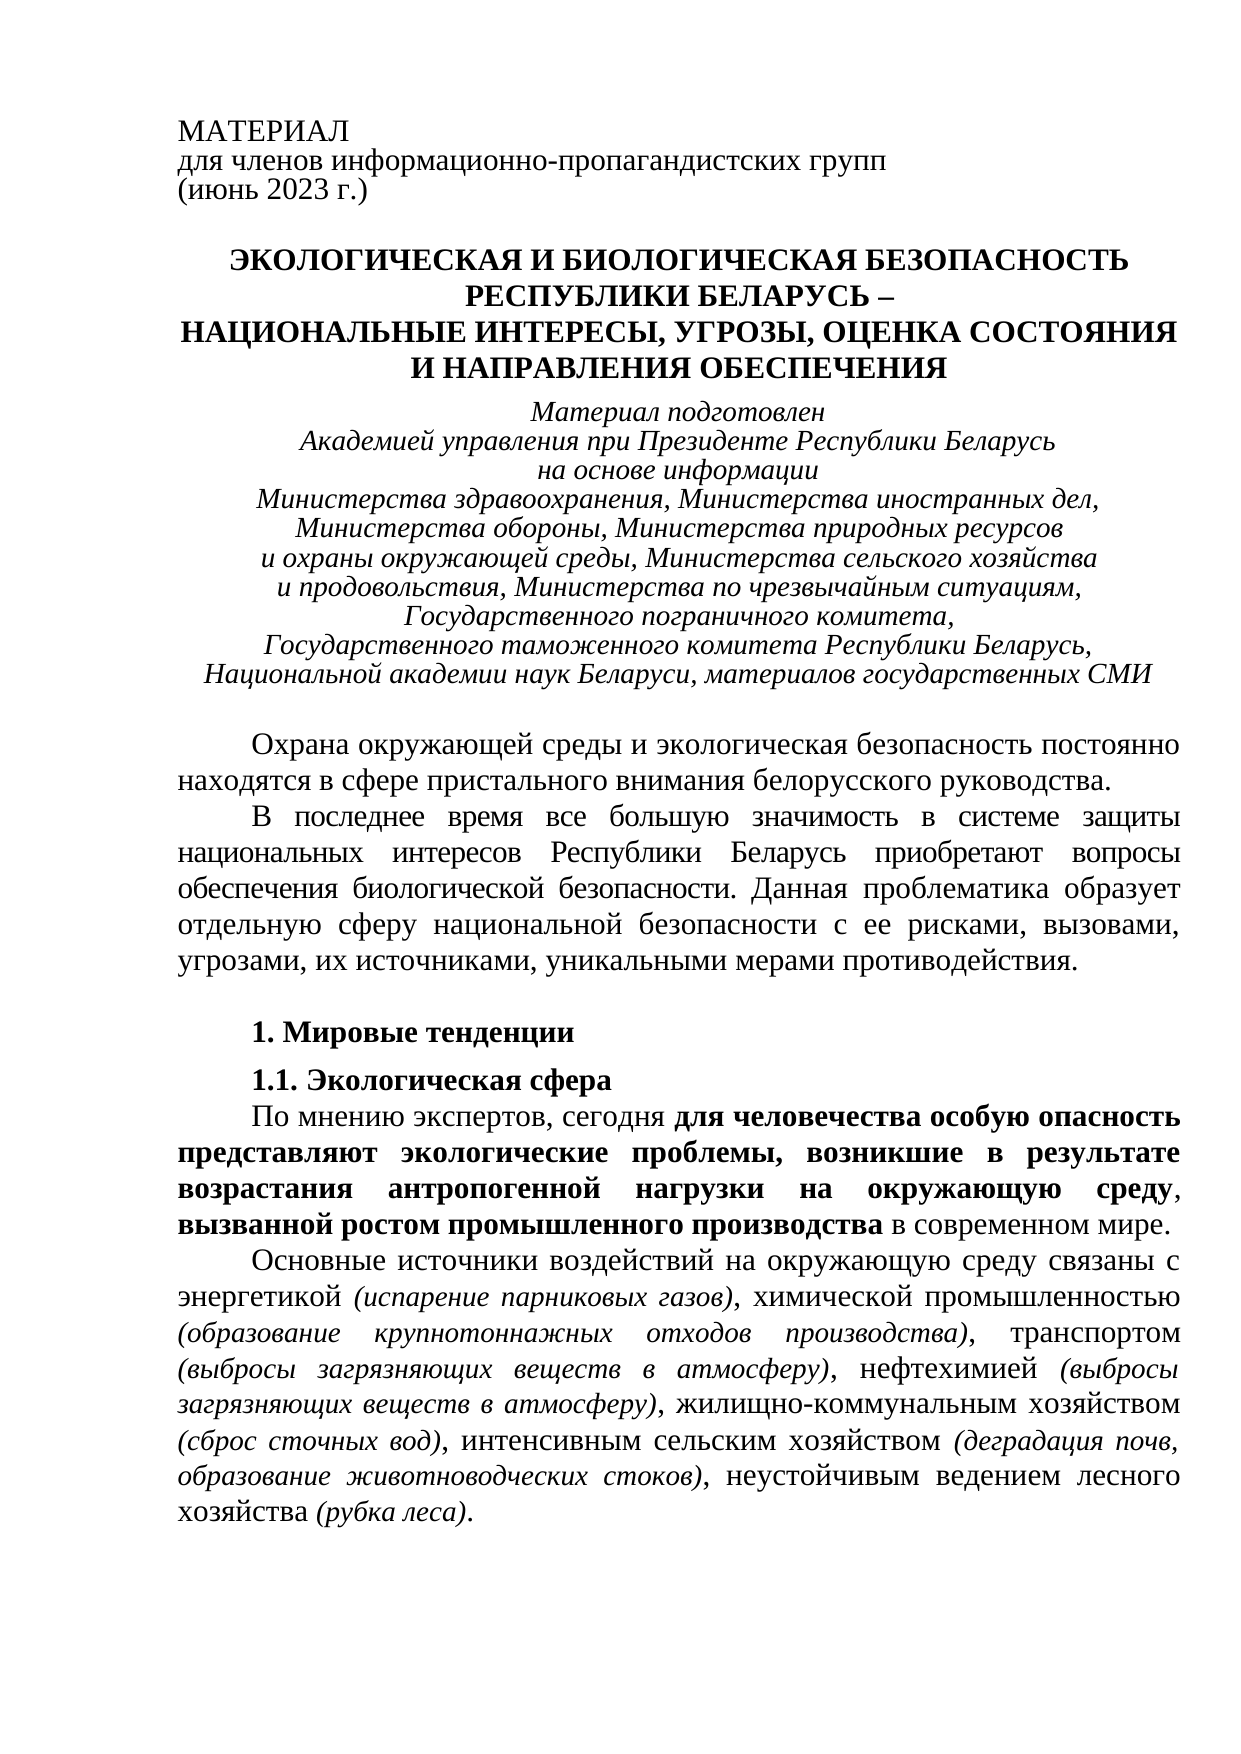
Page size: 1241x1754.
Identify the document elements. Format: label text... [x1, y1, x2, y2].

text (июнь 2023 г.) [177, 176, 1181, 206]
text В последнее время все большую значимость в системе защиты национальных интересов Республики Беларусь приобретают вопросы обеспечения биологической безопасности. Данная проблематика образует отдельную сферу национальной безопасности с ее рисками, вызовами, угрозами, их источниками, уникальными мерами противодействия. [177, 797, 1181, 977]
text для членов информационно-пропагандистских групп [177, 147, 1181, 176]
text ЭКОЛОГИЧЕСКАЯ И БИОЛОГИЧЕСКАЯ БЕЗОПАСНОСТЬ РЕСПУБЛИКИ БЕЛАРУСЬ – [177, 242, 1181, 313]
text 1. Мировые тенденции [177, 1013, 1181, 1049]
text и продовольствия, Министерства по чрезвычайным ситуациям, [177, 573, 1181, 602]
text Академией управления при Президенте Республики Беларусь [177, 427, 1181, 456]
text 1.1. Экологическая сфера [177, 1061, 1181, 1097]
text И НАПРАВЛЕНИЯ ОБЕСПЕЧЕНИЯ [177, 349, 1181, 385]
text НАЦИОНАЛЬНЫЕ ИНТЕРЕСЫ, УГРОЗЫ, ОЦЕНКА СОСТОЯНИЯ [177, 313, 1181, 349]
text и охраны окружающей среды, Министерства сельского хозяйства [177, 544, 1181, 573]
text Государственного пограничного комитета, [177, 602, 1181, 631]
text Министерства здравоохранения, Министерства иностранных дел, [177, 485, 1181, 514]
text МАТЕРИАЛ [177, 118, 1181, 147]
text По мнению экспертов, сегодня для человечества особую опасность представляют экологические проблемы, возникшие в результате возрастания антропогенной нагрузки на окружающую среду, вызванной ростом промышленного производства в современном мире. [177, 1097, 1181, 1241]
text Материал подготовлен [177, 398, 1181, 427]
text Охрана окружающей среды и экологическая безопасность постоянно находятся в сфере пристального внимания белорусского руководства. [177, 725, 1181, 797]
text Министерства обороны, Министерства природных ресурсов [177, 514, 1181, 544]
text Основные источники воздействий на окружающую среду связаны с энергетикой (испарение парниковых газов), химической промышленностью (образование крупнотоннажных отходов производства), транспортом (выбросы загрязняющих веществ в атмосферу), нефтехимией (выбросы загрязняющих веществ в атмосферу), жилищно-коммунальным хозяйством (сброс сточных вод), интенсивным сельским хозяйством (деградация почв, образование животноводческих стоков), неустойчивым ведением лесного хозяйства (рубка леса). [177, 1241, 1181, 1528]
text на основе информации [177, 456, 1181, 485]
text Национальной академии наук Беларуси, материалов государственных СМИ [177, 660, 1181, 689]
text Государственного таможенного комитета Республики Беларусь, [177, 631, 1181, 660]
